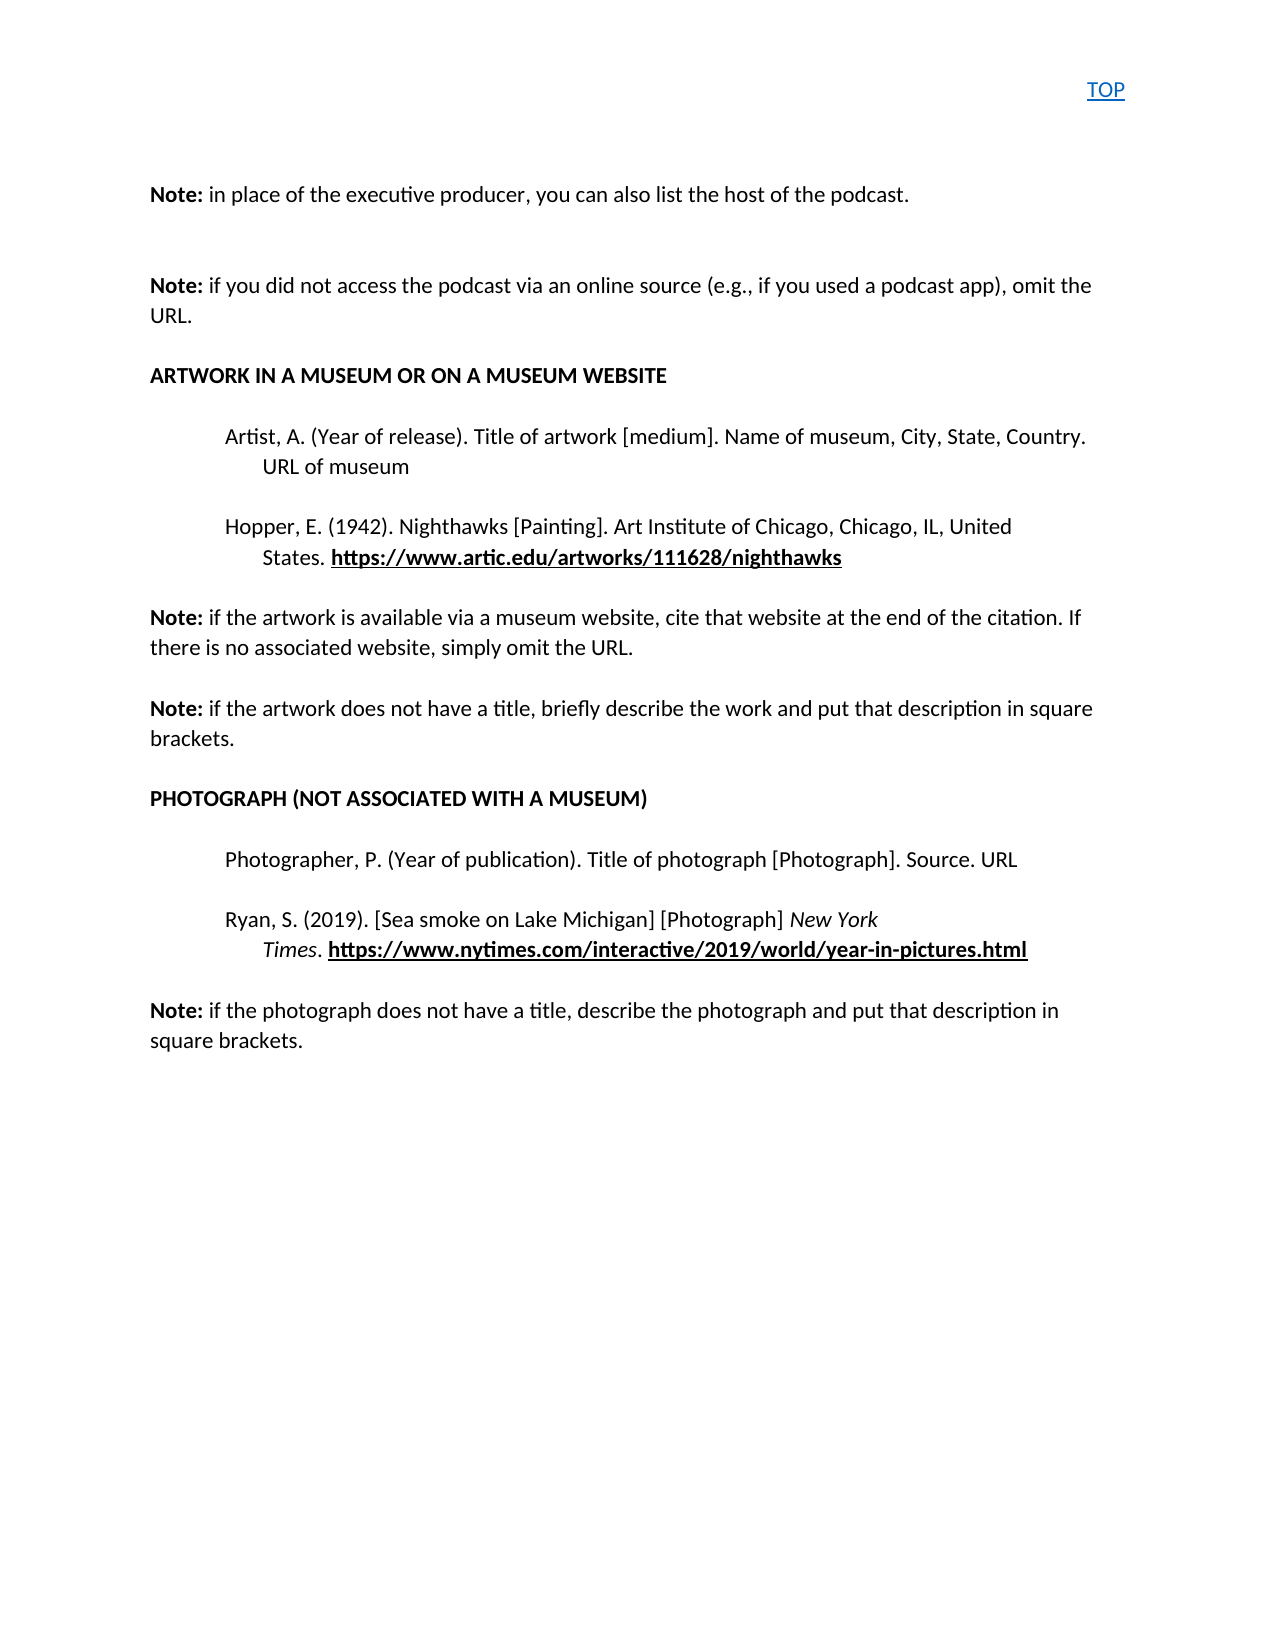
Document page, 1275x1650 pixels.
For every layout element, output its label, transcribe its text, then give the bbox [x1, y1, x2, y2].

text Note: if the artwork is available via a museum website, cite that website at the end of the citation. If there is no associated website, simply omit the URL. [150, 603, 1125, 661]
text Note: if you did not access the podcast via an online source (e.g., if you used a podcast app), omit the URL. [150, 271, 1125, 329]
text Hopper, E. (1942). Nighthawks [Painting]. Art Institute of Chicago, Chicago, IL, United States. https://www.artic.edu/artworks/111628/nighthawks [225, 512, 1125, 571]
text Note: if the photograph does not have a title, describe the photograph and put that description in square brackets. [150, 996, 1125, 1054]
text Artist, A. (Year of release). Title of artwork [medium]. Name of museum, City, State, Country. URL of museum [225, 422, 1125, 480]
text Photographer, P. (Year of publication). Title of photograph [Photograph]. Source. URL [225, 845, 1125, 873]
text PHOTOGRAPH (NOT ASSOCIATED WITH A MUSEUM) [150, 784, 1125, 812]
text Note: if the artwork does not have a title, briefly describe the work and put that description in square brackets. [150, 694, 1125, 752]
text Note: in place of the executive producer, you can also list the host of the podcast. [150, 180, 1125, 208]
text ARTWORK IN A MUSEUM OR ON A MUSEUM WEBSITE [150, 361, 1125, 389]
text Ryan, S. (2019). [Sea smoke on Lake Michigan] [Photograph] New York Times. https://www.nytimes.com/interactive/2019/world/year-in-pictures.html [225, 905, 1125, 963]
